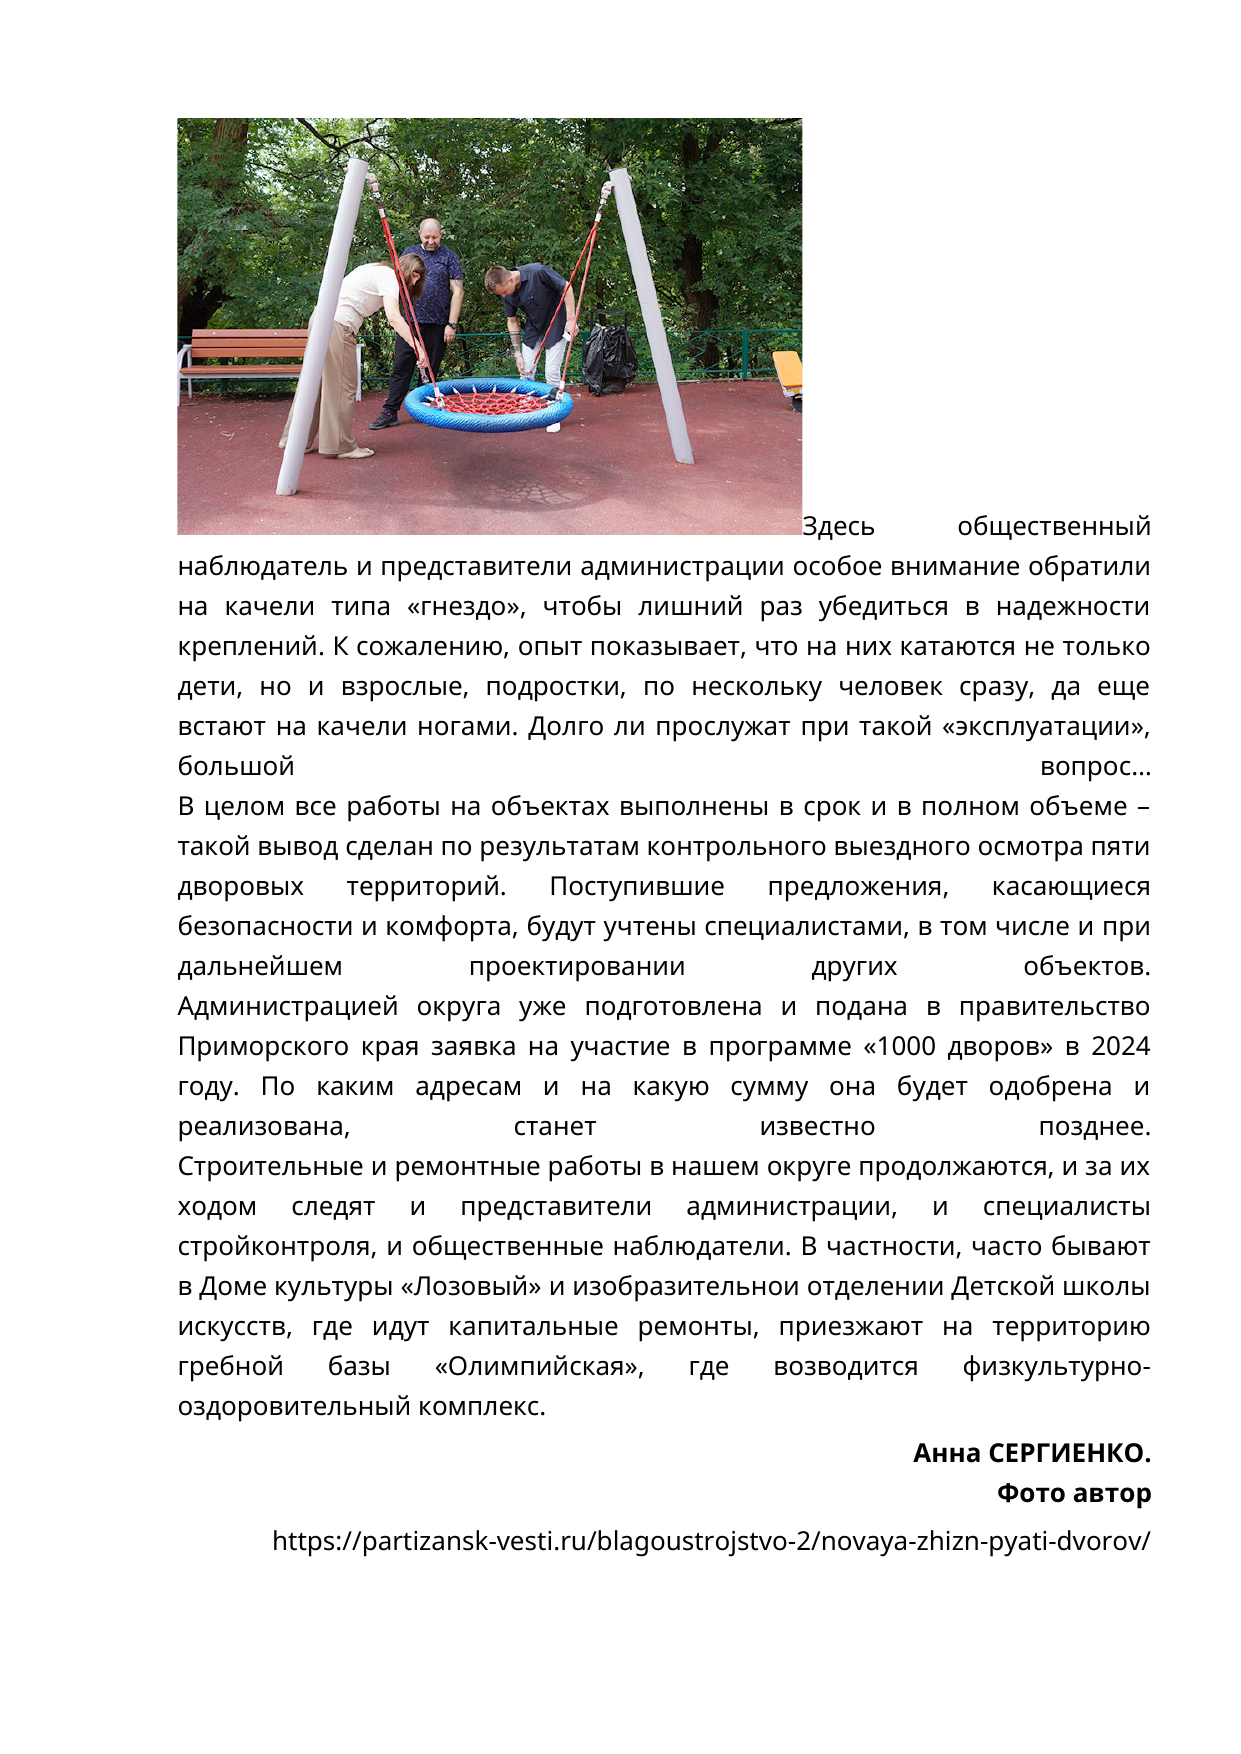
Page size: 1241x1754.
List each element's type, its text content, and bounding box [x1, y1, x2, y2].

picture [177, 118, 803, 535]
text Анна СЕРГИЕНКО. Фото автор [177, 1431, 1152, 1511]
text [177, 118, 1152, 1423]
text https://partizansk-vesti.ru/blagoustrojstvo-2/novaya-zhizn-pyati-dvorov/ [177, 1518, 1152, 1558]
